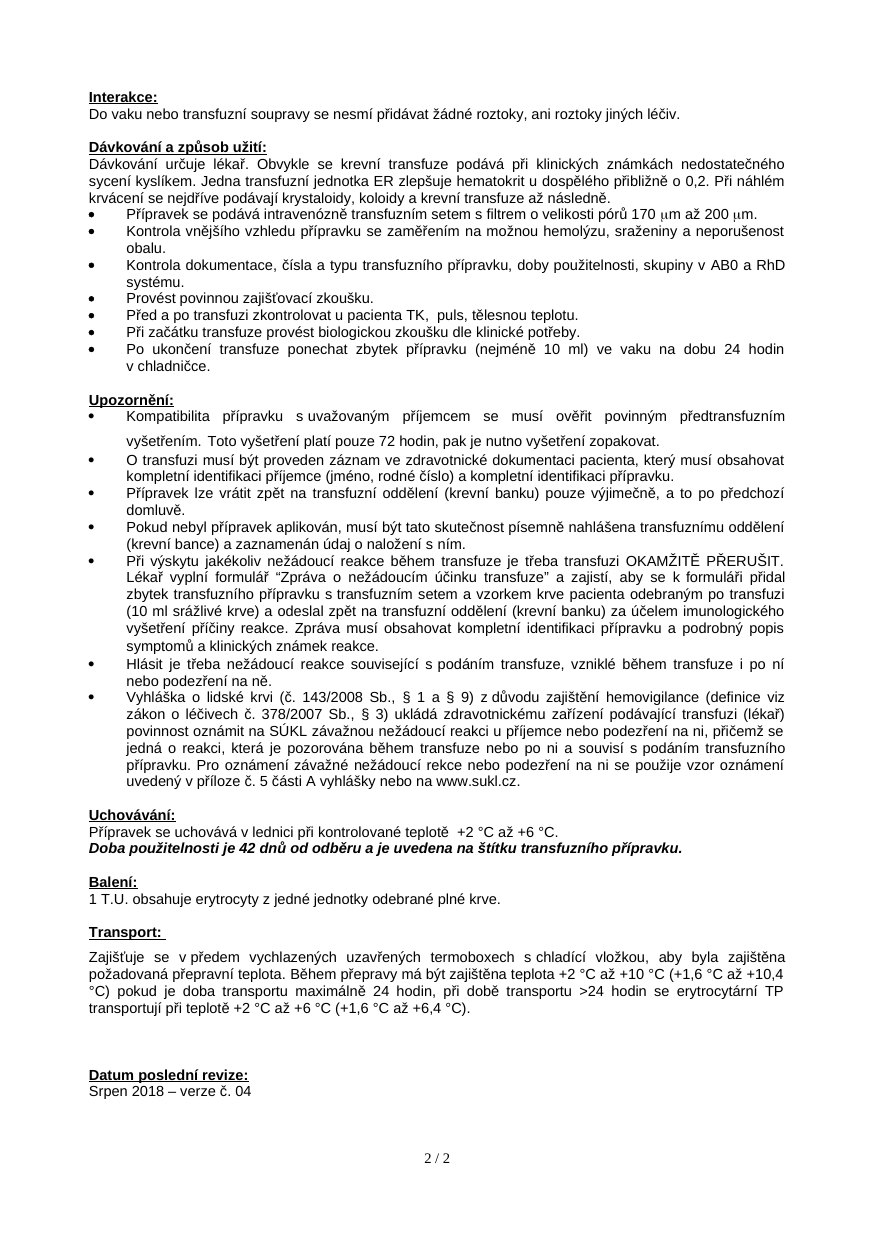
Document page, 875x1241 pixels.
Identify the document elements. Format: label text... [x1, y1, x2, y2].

text Přípravek se uchovává v lednici při kontrolované teplotě + až +. [89, 823, 785, 840]
text 1 T.U. obsahuje erytrocyty z jedné jednotky odebrané plné krve. [89, 890, 785, 907]
list Hlásit je třeba nežádoucí reakce související s podáním transfuze, vzniklé během transfuze i po ní nebo podezření na ně. [89, 655, 785, 689]
text Doba použitelnosti je 42 dnů od odběru a je uvedena na štítku transfuzního přípravku. [89, 840, 785, 857]
list Kontrola vnějšího vzhledu přípravku se zaměřením na možnou hemolýzu, sraženiny a neporušenost obalu. [89, 223, 785, 257]
list Kontrola dokumentace, čísla a typu transfuzního přípravku, doby použitelnosti, skupiny v AB0 a RhD systému. [89, 257, 785, 290]
list Kompatibilita přípravku s uvažovaným příjemcem se musí ověřit povinným předtransfuzním vyšetřením. Toto vyšetření platí pouze 72 hodin, pak je nutno vyšetření zopakovat. [89, 408, 785, 451]
list Přípravek se podává intravenózně transfuzním setem s filtrem o velikosti pórů 170 m až 200 m. [89, 206, 785, 223]
text Upozornění: [89, 391, 785, 408]
list Při začátku transfuze provést biologickou zkoušku dle klinické potřeby. [89, 324, 785, 341]
list O transfuzi musí být proveden záznam ve zdravotnické dokumentaci pacienta, který musí obsahovat kompletní identifikaci příjemce (jméno, rodné číslo) a kompletní identifikaci přípravku. [89, 451, 785, 485]
list Přípravek lze vrátit zpět na transfuzní oddělení (krevní banku) pouze výjimečně, a to po předchozí domluvě. [89, 485, 785, 518]
subtitle Zajišťuje se v předem vychlazených uzavřených termoboxech s chladící vložkou, aby byla zajištěna požadovaná přepravní teplota. Během přepravy má být zajištěna teplota + až +10 °C (+1,6 °C až +10,4 °C) pokud je doba transportu maximálně 24 hodin, při době transportu >24 hodin se erytrocytární TP transportují při teplotě + až +6 °C (+1,6 °C až +6,4 °C). [89, 949, 785, 1016]
list Při výskytu jakékoliv nežádoucí reakce během transfuze je třeba transfuzi OKAMŽITĚ PŘERUŠIT. Lékař vyplní formulář “Zpráva o nežádoucím účinku transfuze” a zajistí, aby se k formuláři přidal zbytek transfuzního přípravku s transfuzním setem a vzorkem krve pacienta odebraným po transfuzi (10 ml srážlivé krve) a odeslal zpět na transfuzní oddělení (krevní banku) za účelem imunologického vyšetření příčiny reakce. Zpráva musí obsahovat kompletní identifikaci přípravku a podrobný popis symptomů a klinických známek reakce. [89, 552, 785, 655]
text Balení: [89, 873, 785, 890]
list Provést povinnou zajišťovací zkoušku. [89, 290, 785, 307]
text Interakce: [89, 89, 785, 105]
list Před a po transfuzi zkontrolovat u pacienta TK, puls, tělesnou teplotu. [89, 307, 785, 324]
text Dávkování a způsob užití: [89, 139, 785, 156]
text Dávkování určuje lékař. Obvykle se krevní transfuze podává při klinických známkách nedostatečného sycení kyslíkem. Jedna transfuzní jednotka ER zlepšuje hematokrit u dospělého přibližně o 0,2. Při náhlém krvácení se nejdříve podávají krystaloidy, koloidy a krevní transfuze až následně. [89, 156, 785, 206]
text Srpen 2018 – verze č. 04 [89, 1083, 785, 1100]
text Do vaku nebo transfuzní soupravy se nesmí přidávat žádné roztoky, ani roztoky jiných léčiv. [89, 105, 785, 122]
list Vyhláška o lidské krvi (č. 143/2008 Sb., § § 9) z důvodu zajištění hemovigilance (definice viz zákon o léčivech č. 378/2007 Sb., § 3) ukládá zdravotnickému zařízení podávající transfuzi (lékař) povinnost oznámit na SÚKL závažnou nežádoucí reakci u příjemce nebo podezření na ni, přičemž se jedná o reakci, která je pozorována během transfuze nebo po ni a souvisí s podáním transfuzního přípravku. Pro oznámení závažné nežádoucí rekce nebo podezření na ni se použije vzor oznámení uvedený v příloze č. 5 části A vyhlášky nebo na www.sukl.cz. [89, 689, 785, 790]
list Pokud nebyl přípravek aplikován, musí být tato skutečnost písemně nahlášena transfuznímu oddělení (krevní bance) a zaznamenán údaj o naložení s ním. [89, 518, 785, 552]
text Uchovávání: [89, 806, 785, 823]
text Datum poslední revize: [89, 1066, 785, 1083]
text Transport: [89, 924, 785, 941]
list Po ukončení transfuze ponechat zbytek přípravku (nejméně 10 ml) ve vaku na dobu 24 hodin v chladničce. [89, 341, 785, 374]
